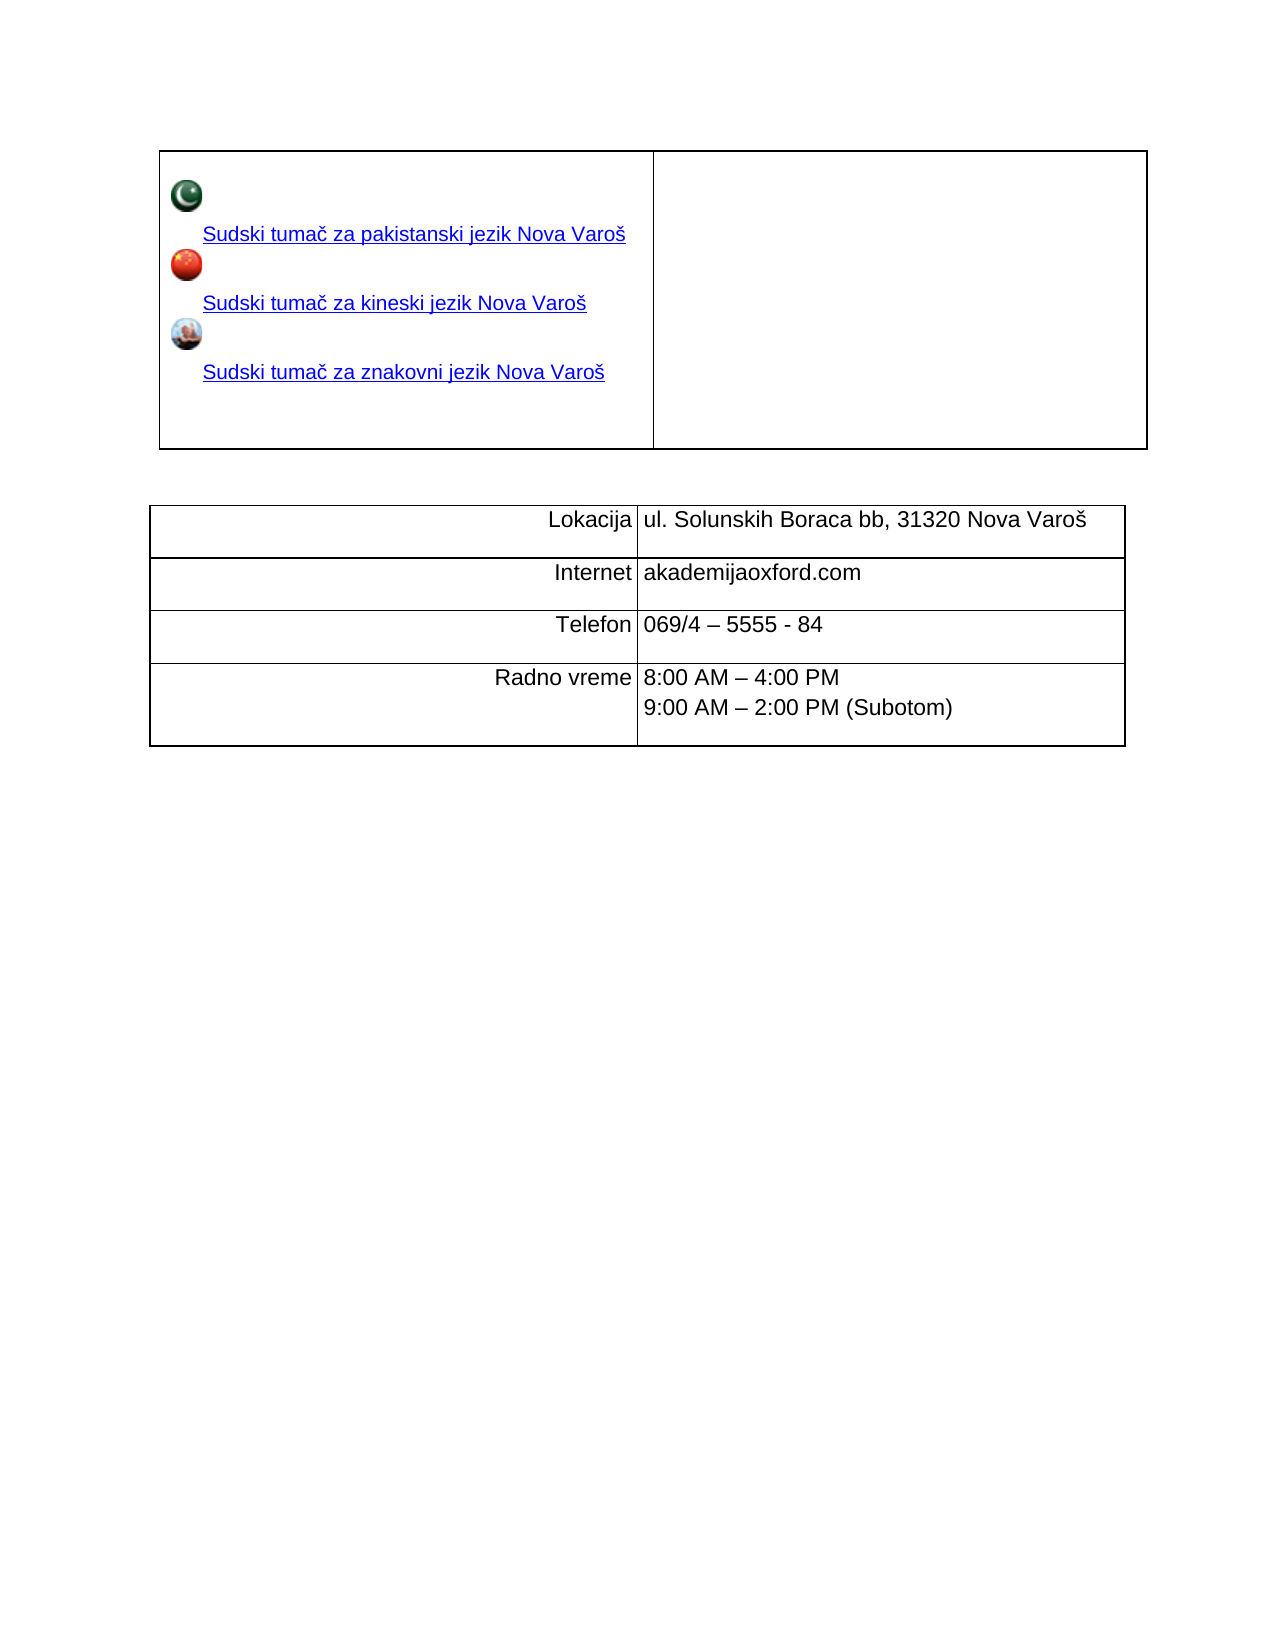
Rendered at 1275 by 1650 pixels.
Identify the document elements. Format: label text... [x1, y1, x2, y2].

table_cell Radno vreme [151, 664, 637, 745]
table_header ul. Solunskih Boraca bb, 31320 Nova Varoš [638, 506, 1124, 557]
table_cell akademijaoxford.com [638, 559, 1124, 610]
table_cell Internet [151, 559, 637, 610]
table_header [654, 152, 1146, 448]
picture [171, 180, 203, 212]
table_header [160, 152, 653, 448]
table_cell 8:00 AM – 4:00 PM 9:00 AM – 2:00 PM (Subotom) [638, 664, 1124, 745]
table_cell 069/4 – 5555 - 84 [638, 611, 1124, 662]
table_header Lokacija [151, 506, 637, 557]
table_cell Telefon [151, 611, 637, 662]
picture [171, 249, 203, 281]
picture [171, 318, 203, 350]
